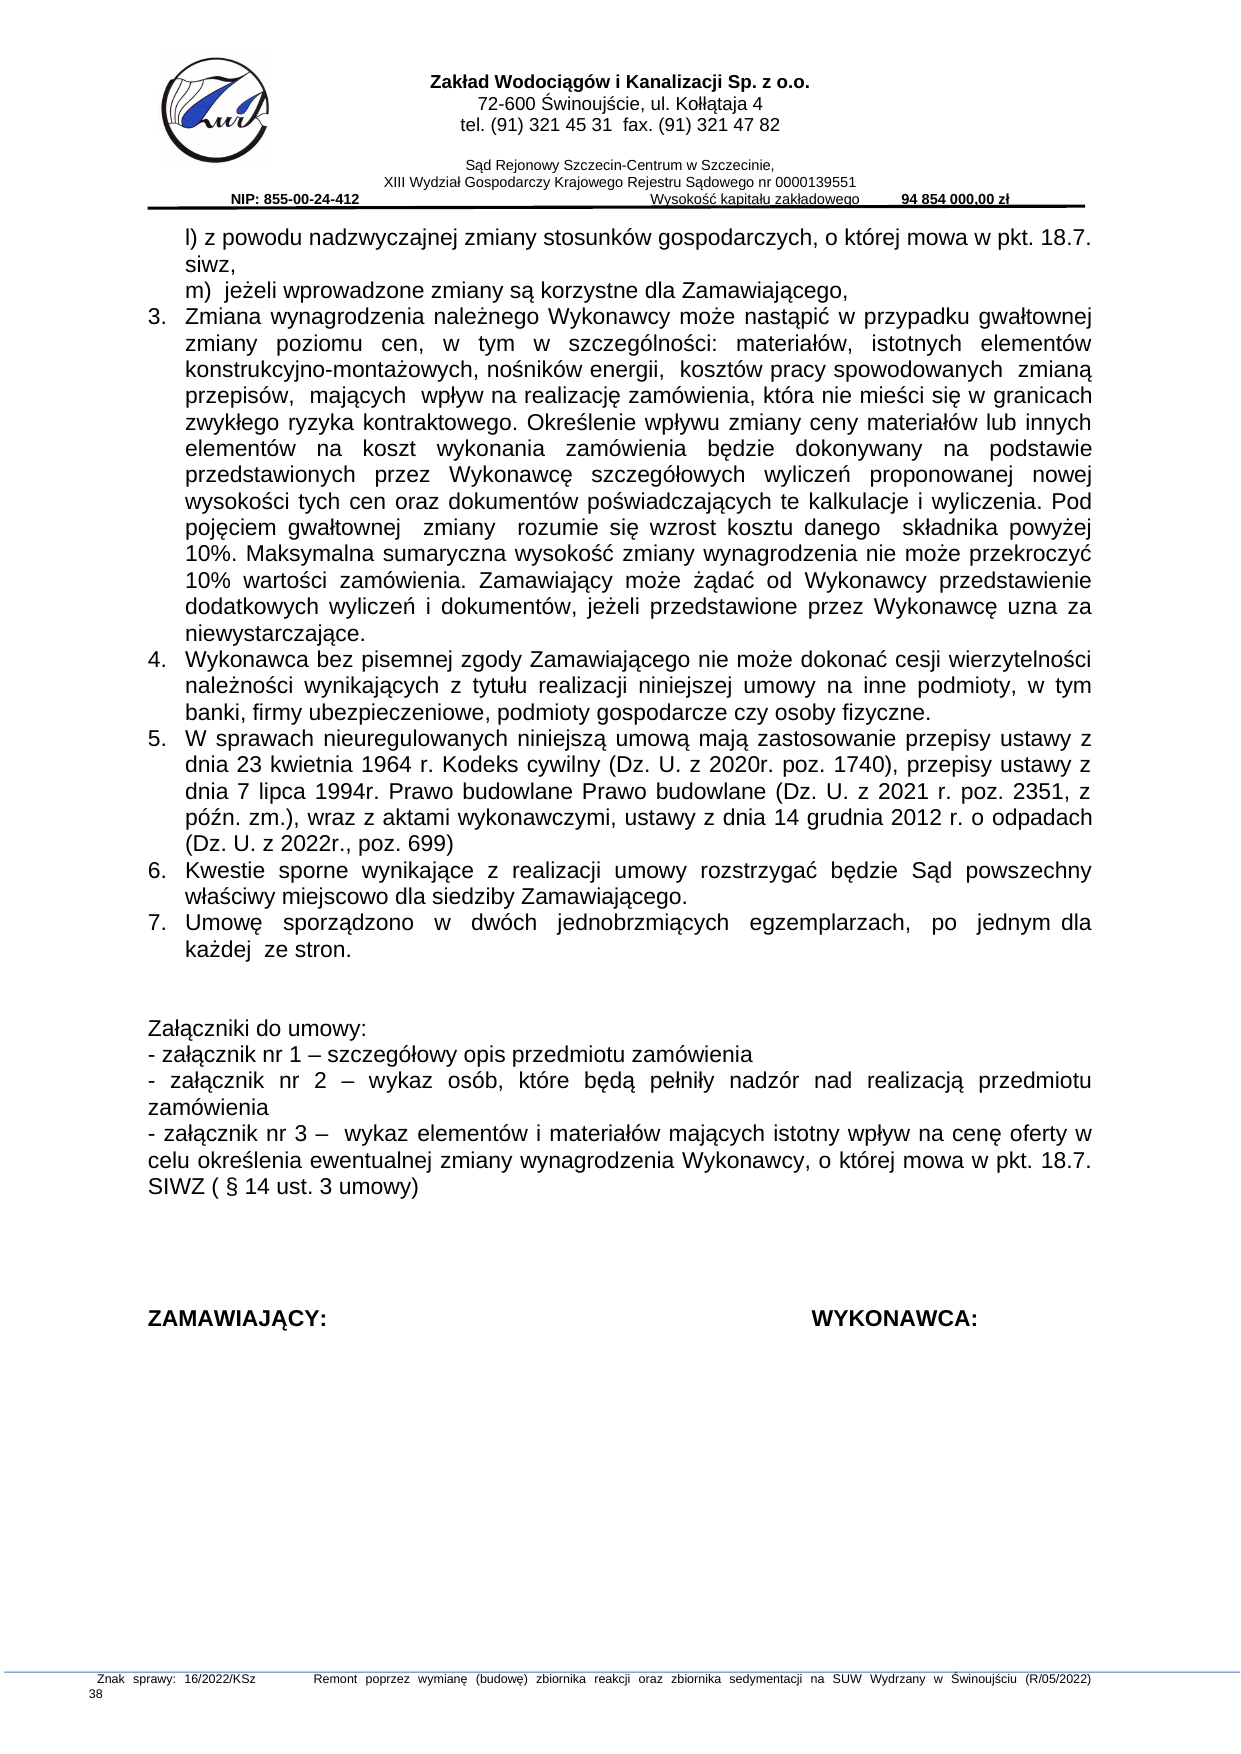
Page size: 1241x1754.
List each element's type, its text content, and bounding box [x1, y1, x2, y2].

list Zmiana wynagrodzenia należnego Wykonawcy może nastąpić w przypadku gwałtownej zmiany poziomu cen, w tym w szczególności: materiałów, istotnych elementów konstrukcyjno-montażowych, nośników energii, kosztów pracy spowodowanych zmianą przepisów, mających wpływ na realizację zamówienia, która nie mieści się w granicach zwykłego ryzyka kontraktowego. Określenie wpływu zmiany ceny materiałów lub innych elementów na koszt wykonania zamówienia będzie dokonywany na podstawie przedstawionych przez Wykonawcę szczegółowych wyliczeń proponowanej nowej wysokości tych cen oraz dokumentów poświadczających te kalkulacje i wyliczenia. Pod pojęciem gwałtownej zmiany rozumie się wzrost kosztu danego składnika powyżej 10%. Maksymalna sumaryczna wysokość zmiany wynagrodzenia nie może przekroczyć 10% wartości zamówienia. Zamawiający może żądać od Wykonawcy przedstawienie dodatkowych wyliczeń i dokumentów, jeżeli przedstawione przez Wykonawcę uzna za niewystarczające. [148, 303, 1092, 646]
list W sprawach nieuregulowanych niniejszą umową mają zastosowanie przepisy ustawy z dnia 23 kwietnia 1964 r. Kodeks cywilny (Dz. U. z 2020r. poz. 1740), przepisy ustawy z dnia 7 lipca 1994r. Prawo budowlane Prawo budowlane (Dz. U. z 2021 r. poz. 2351, z późn. zm.), wraz z aktami wykonawczymi, ustawy z dnia 14 grudnia 2012 r. o odpadach (Dz. U. z 2022r., poz. 699) [148, 725, 1092, 857]
list Kwestie sporne wynikające z realizacji umowy rozstrzygać będzie Sąd powszechny właściwy miejscowo dla siedziby Zamawiającego. [148, 857, 1092, 909]
list m) jeżeli wprowadzone zmiany są korzystne dla Zamawiającego, [185, 277, 1092, 303]
text ZAMAWIAJĄCY: WYKONAWCA: [148, 1305, 1092, 1331]
text - załącznik nr 2 – wykaz osób, które będą pełniły nadzór nad realizacją przedmiotu zamówienia [148, 1067, 1092, 1120]
picture [158, 54, 272, 167]
text - załącznik nr 3 – wykaz elementów i materiałów mających istotny wpływ na cenę oferty w celu określenia ewentualnej zmiany wynagrodzenia Wykonawcy, o której mowa w pkt. 18.7. SIWZ ( § 14 ust. 3 umowy) [148, 1120, 1092, 1199]
list l) z powodu nadzwyczajnej zmiany stosunków gospodarczych, o której mowa w pkt. 18.7. siwz, [185, 224, 1092, 277]
list Umowę sporządzono w dwóch jednobrzmiących egzemplarzach, po jednym dla każdej ze stron. [148, 909, 1092, 962]
list Wykonawca bez pisemnej zgody Zamawiającego nie może dokonać cesji wierzytelności należności wynikających z tytułu realizacji niniejszej umowy na inne podmioty, w tym banki, firmy ubezpieczeniowe, podmioty gospodarcze czy osoby fizyczne. [148, 646, 1092, 725]
text Załączniki do umowy: [148, 1015, 1092, 1041]
text - załącznik nr 1 – szczegółowy opis przedmiotu zamówienia [148, 1041, 1092, 1067]
